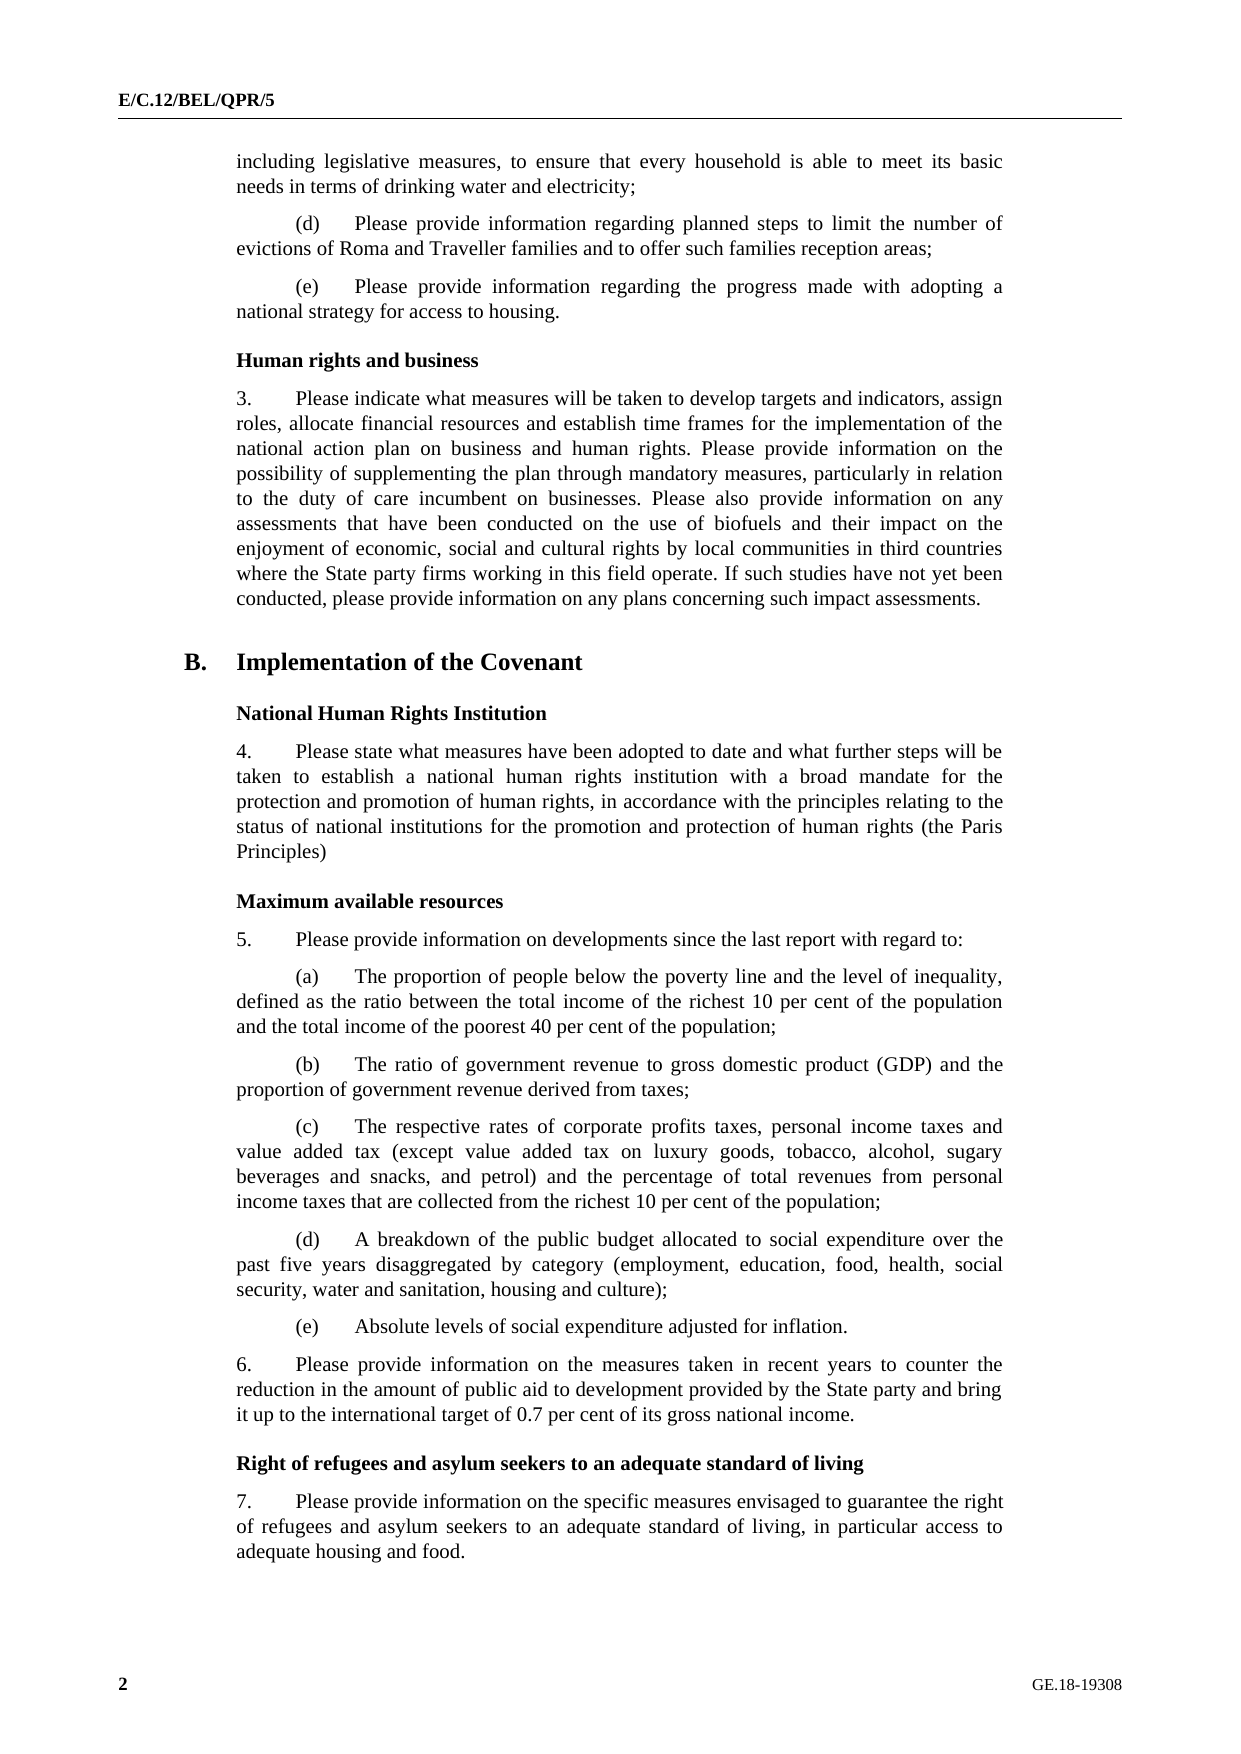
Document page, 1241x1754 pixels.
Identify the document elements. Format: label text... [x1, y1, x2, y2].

text Maximum available resources [118, 888, 1004, 913]
text (b) The ratio of government revenue to gross domestic product (GDP) and the proportion of government revenue derived from taxes; [236, 1051, 1004, 1101]
text (e) Please provide information regarding the progress made with adopting a national strategy for access to housing. [236, 273, 1004, 323]
text 6. Please provide information on the measures taken in recent years to counter the reduction in the amount of public aid to development provided by the State party and bring it up to the international target of 0.7 per cent of its gross national income. [236, 1351, 1004, 1426]
text (d) A breakdown of the public budget allocated to social expenditure over the past five years disaggregated by category (employment, education, food, health, social security, water and sanitation, housing and culture); [236, 1226, 1004, 1301]
text (d) Please provide information regarding planned steps to limit the number of evictions of Roma and Traveller families and to offer such families reception areas; [236, 210, 1004, 260]
text 4. Please state what measures have been adopted to date and what further steps will be taken to establish a national human rights institution with a broad mandate for the protection and promotion of human rights, in accordance with the principles relating to the status of national institutions for the promotion and protection of human rights (the Paris Principles) [236, 738, 1004, 863]
text (a) The proportion of people below the poverty line and the level of inequality, defined as the ratio between the total income of the richest 10 per cent of the population and the total income of the poorest 40 per cent of the population; [236, 963, 1004, 1038]
text National Human Rights Institution [118, 701, 1004, 726]
text Human rights and business [118, 348, 1004, 373]
text (e) Absolute levels of social expenditure adjusted for inflation. [236, 1313, 1004, 1338]
text (c) The respective rates of corporate profits taxes, personal income taxes and value added tax (except value added tax on luxury goods, tobacco, alcohol, sugary beverages and snacks, and petrol) and the percentage of total revenues from personal income taxes that are collected from the richest 10 per cent of the population; [236, 1113, 1004, 1213]
text B. Implementation of the Covenant [118, 648, 1004, 676]
text 7. Please provide information on the specific measures envisaged to guarantee the right of refugees and asylum seekers to an adequate standard of living, in particular access to adequate housing and food. [236, 1488, 1004, 1563]
text 5. Please provide information on developments since the last report with regard to: [236, 926, 1004, 951]
text 3. Please indicate what measures will be taken to develop targets and indicators, assign roles, allocate financial resources and establish time frames for the implementation of the national action plan on business and human rights. Please provide information on the possibility of supplementing the plan through mandatory measures, particularly in relation to the duty of care incumbent on businesses. Please also provide information on any assessments that have been conducted on the use of biofuels and their impact on the enjoyment of economic, social and cultural rights by local communities in third countries where the State party firms working in this field operate. If such studies have not yet been conducted, please provide information on any plans concerning such impact assessments. [236, 385, 1004, 610]
text Right of refugees and asylum seekers to an adequate standard of living [118, 1451, 1004, 1476]
